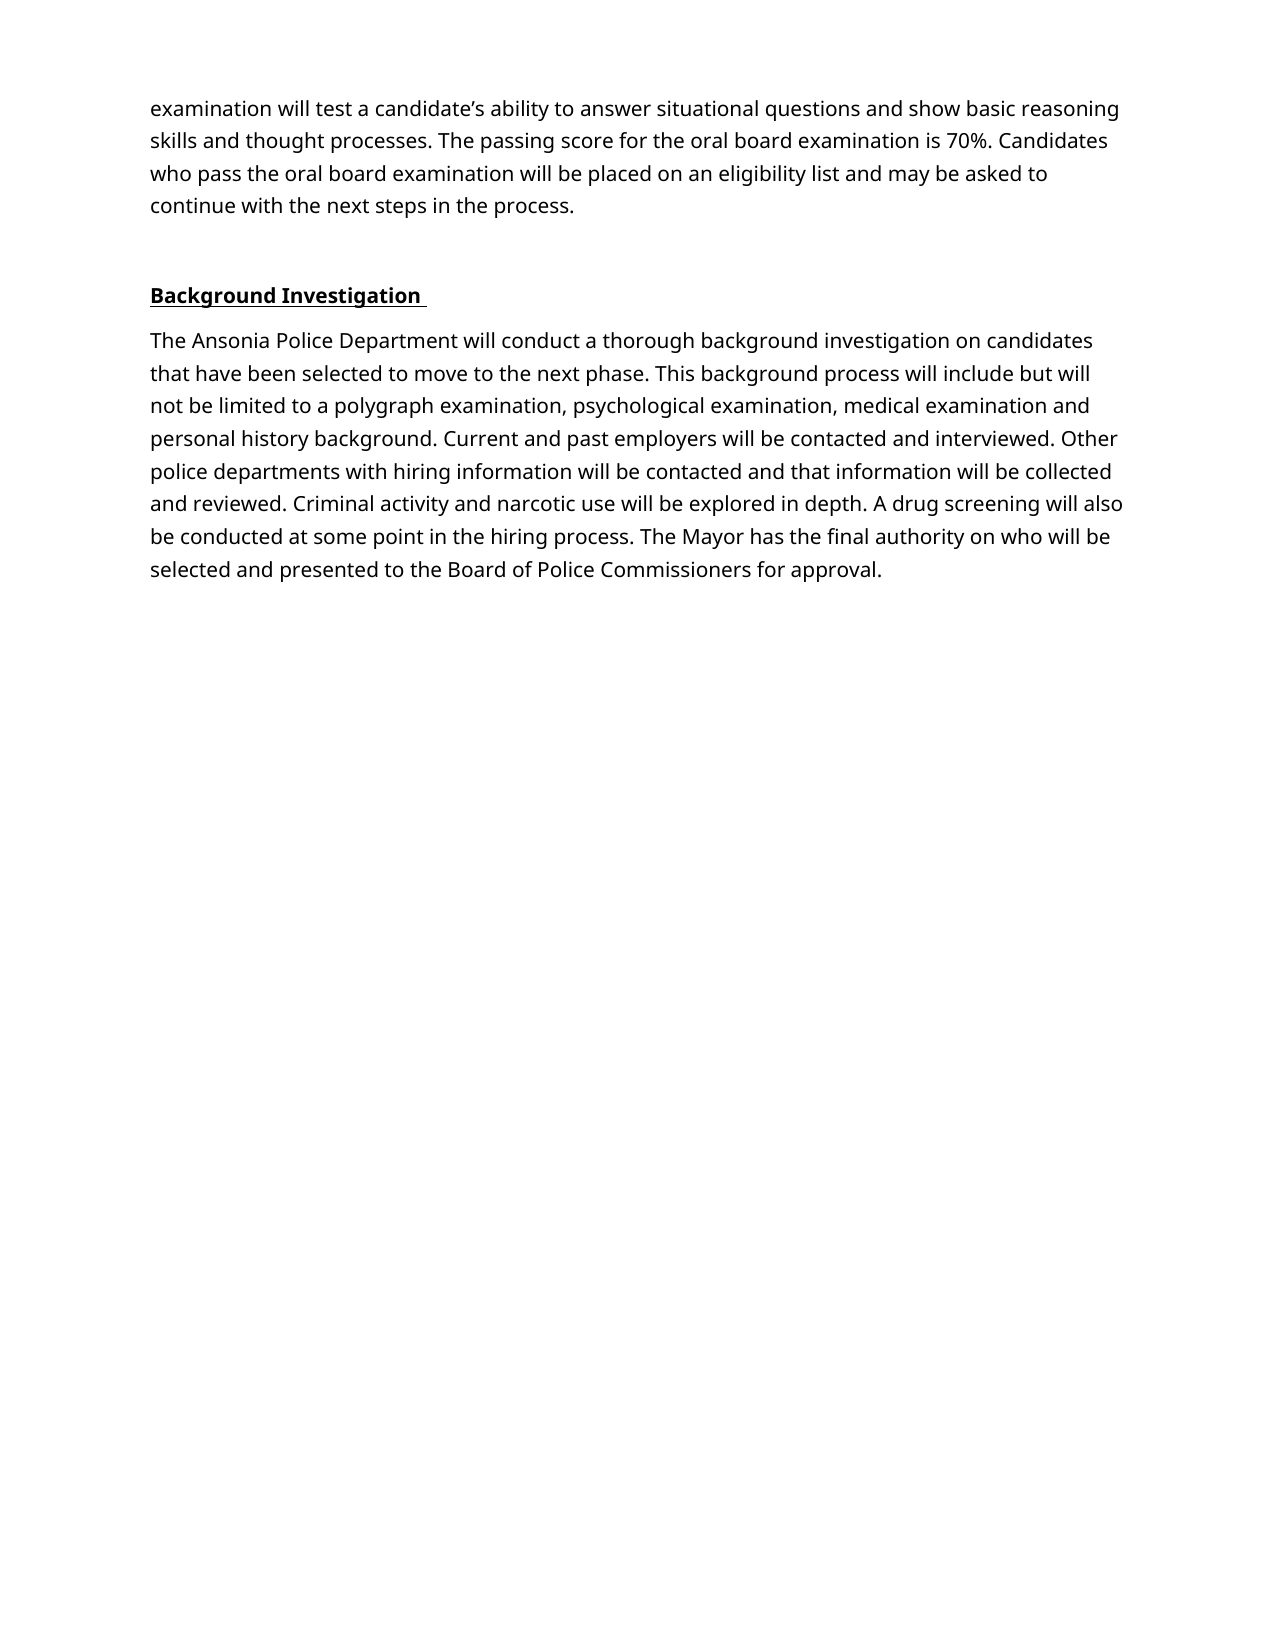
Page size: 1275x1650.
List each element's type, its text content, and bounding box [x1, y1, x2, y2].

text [150, 94, 1125, 220]
text The Ansonia Police Department will conduct a thorough background investigation on candidates that have been selected to move to the next phase. This background process will include but will not be limited to a polygraph examination, psychological examination, medical examination and personal history background. Current and past employers will be contacted and interviewed. Other police departments with hiring information will be contacted and that information will be collected and reviewed. Criminal activity and narcotic use will be explored in depth. A drug screening will also be conducted at some point in the hiring process. The Mayor has the final authority on who will be selected and presented to the Board of Police Commissioners for approval. [150, 326, 1125, 583]
text Background Investigation [150, 281, 1125, 310]
